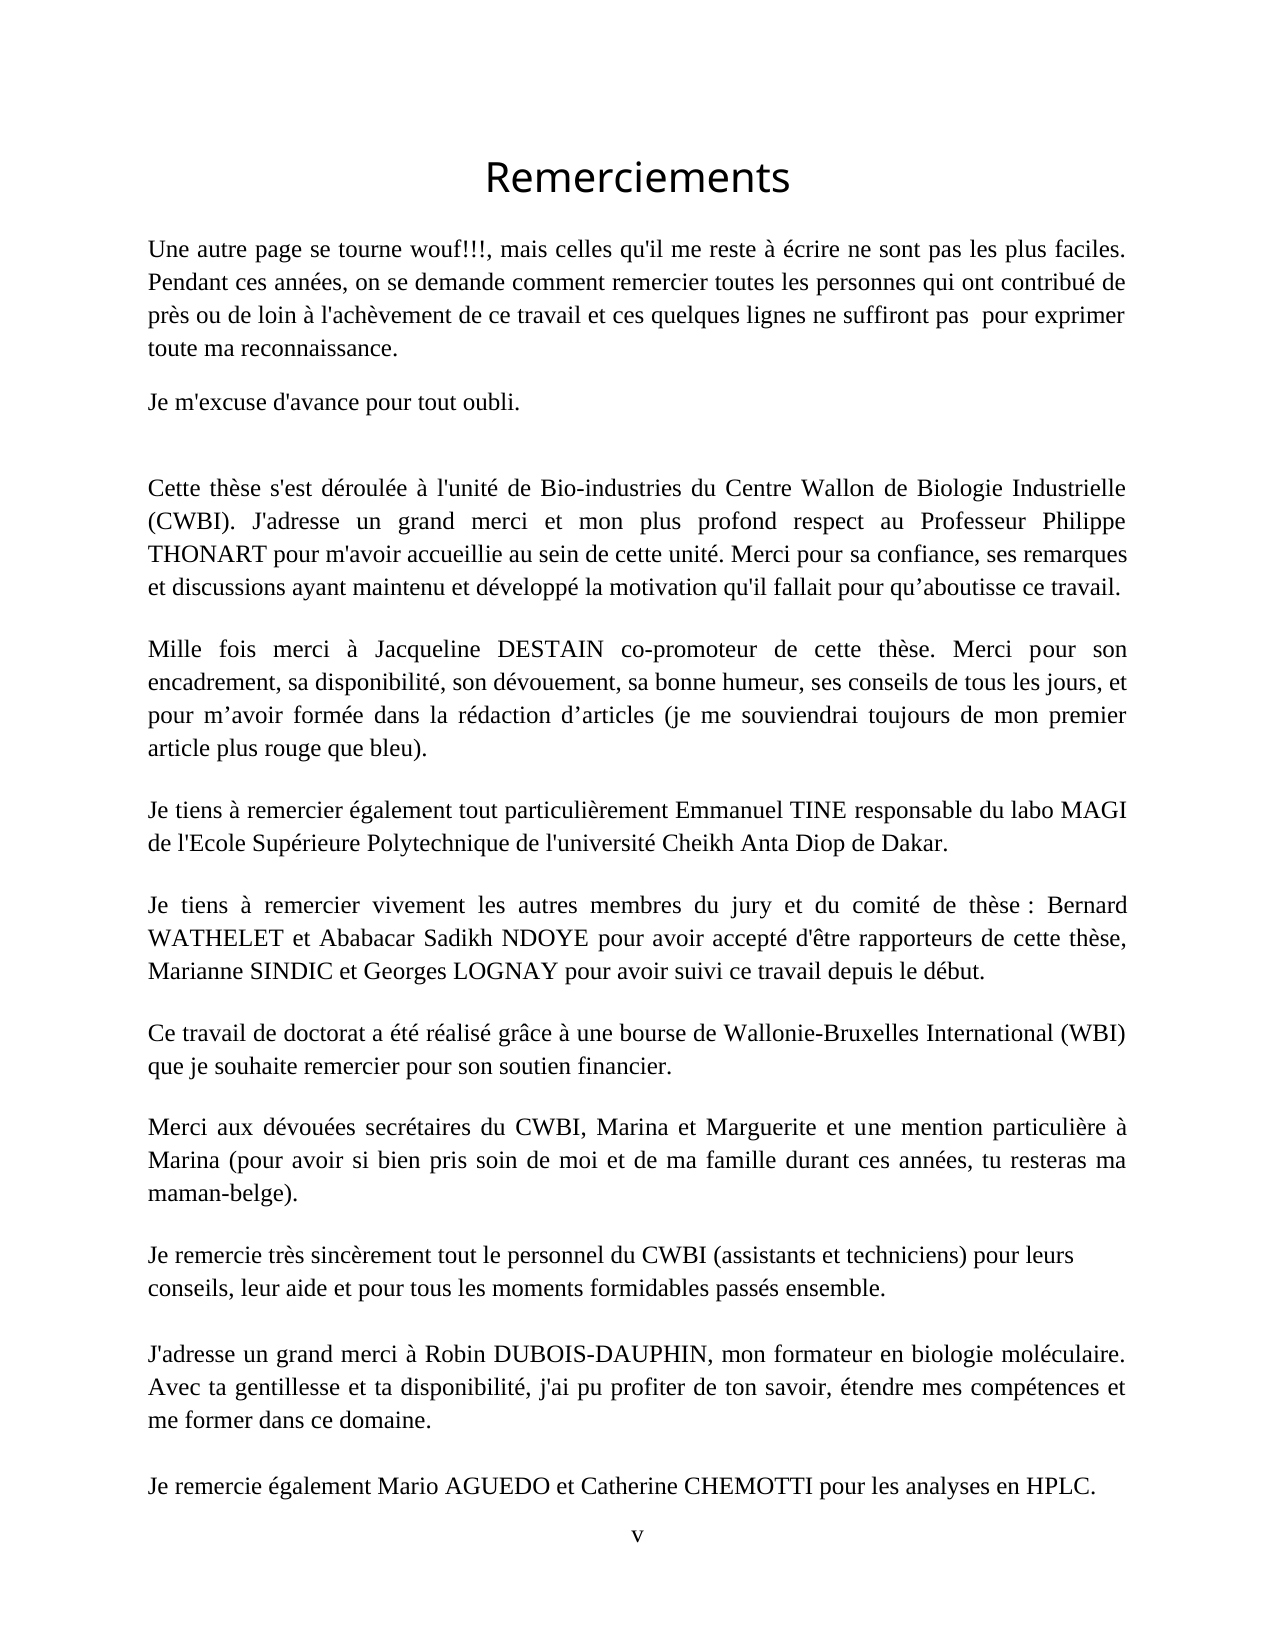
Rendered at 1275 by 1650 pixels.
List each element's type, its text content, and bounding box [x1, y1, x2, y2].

text Je tiens à remercier également tout particulièrement Emmanuel TINE responsable du labo MAGI de l'Ecole Supérieure Polytechnique de l'université Cheikh Anta Diop de Dakar. [148, 795, 1127, 857]
text Je tiens à remercier vivement les autres membres du jury et du comité de thèse : Bernard WATHELET et Ababacar Sadikh NDOYE pour avoir accepté d'être rapporteurs de cette thèse, Marianne SINDIC et Georges LOGNAY pour avoir suivi ce travail depuis le début. [148, 890, 1127, 985]
text Je remercie également Mario AGUEDO et Catherine CHEMOTTI pour les analyses en HPLC. [148, 1471, 1127, 1500]
text Mille fois merci à Jacqueline DESTAIN co-promoteur de cette thèse. Merci pour son encadrement, sa disponibilité, son dévouement, sa bonne humeur, ses conseils de tous les jours, et pour m’avoir formée dans la rédaction d’articles (je me souviendrai toujours de mon premier article plus rouge que bleu). [148, 634, 1127, 762]
text Je m'excuse d'avance pour tout oubli. [148, 387, 1127, 415]
text Remerciements [148, 148, 1127, 204]
text Je remercie très sincèrement tout le personnel du CWBI (assistants et techniciens) pour leurs conseils, leur aide et pour tous les moments formidables passés ensemble. [148, 1240, 1127, 1302]
text Cette thèse s'est déroulée à l'unité de Bio-industries du Centre Wallon de Biologie Industrielle (CWBI). J'adresse un grand merci et mon plus profond respect au Professeur Philippe THONART pour m'avoir accueillie au sein de cette unité. Merci pour sa confiance, ses remarques et discussions ayant maintenu et développé la motivation qu'il fallait pour qu’aboutisse ce travail. [148, 473, 1127, 601]
text Ce travail de doctorat a été réalisé grâce à une bourse de Wallonie-Bruxelles International (WBI) que je souhaite remercier pour son soutien financier. [148, 1018, 1127, 1079]
text Merci aux dévouées secrétaires du CWBI, Marina et Marguerite et une mention particulière à Marina (pour avoir si bien pris soin de moi et de ma famille durant ces années, tu resteras ma maman-belge). [148, 1112, 1127, 1207]
text J'adresse un grand merci à Robin DUBOIS-DAUPHIN, mon formateur en biologie moléculaire. Avec ta gentillesse et ta disponibilité, j'ai pu profiter de ton savoir, étendre mes compétences et me former dans ce domaine. [148, 1339, 1127, 1434]
text Une autre page se tourne wouf!!!, mais celles qu'il me reste à écrire ne sont pas les plus faciles. Pendant ces années, on se demande comment remercier toutes les personnes qui ont contribué de près ou de loin à l'achèvement de ce travail et ces quelques lignes ne suffiront pas pour exprimer toute ma reconnaissance. [148, 234, 1127, 361]
